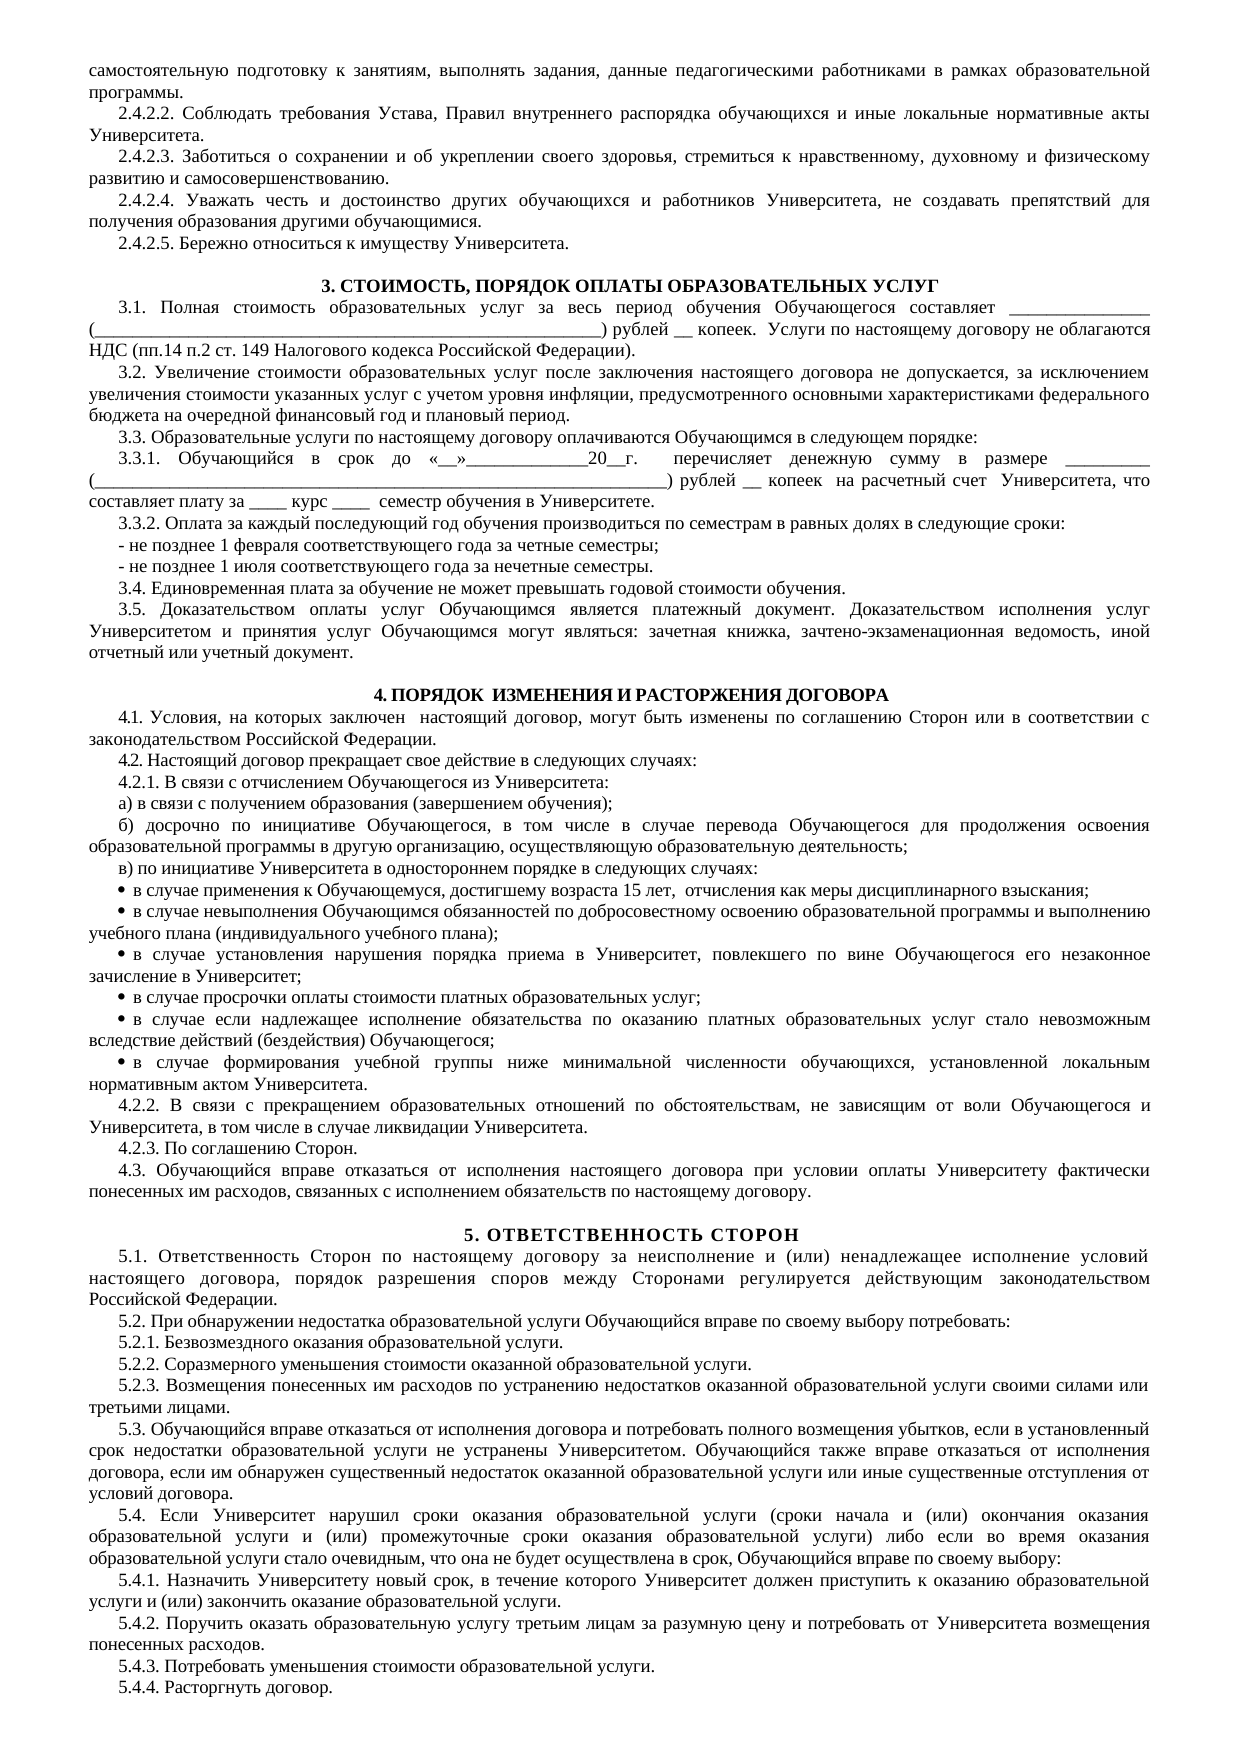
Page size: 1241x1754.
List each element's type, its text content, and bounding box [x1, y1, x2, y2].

text - не позднее 1 февраля соответствующего года за четные семестры; [88, 533, 1152, 555]
text 2.4.2.3. Заботиться о сохранении и об укреплении своего здоровья, стремиться к нравственному, духовному и физическому развитию и самосовершенствованию. [88, 145, 1152, 188]
text 5.4.1. Назначить Университету новый срок, в течение которого Университет должен приступить к оказанию образовательной услуги и (или) закончить оказание образовательной услуги. [88, 1568, 1150, 1612]
text 5.3. Обучающийся вправе отказаться от исполнения договора и потребовать полного возмещения убытков, если в установленный срок недостатки образовательной услуги не устранены Университетом. Обучающийся также вправе отказаться от исполнения договора, если им обнаружен существенный недостаток оказанной образовательной услуги или иные существенные отступления от условий договора. [88, 1417, 1150, 1504]
text 4.3. Обучающийся вправе отказаться от исполнения настоящего договора при условии оплаты Университету фактически понесенных им расходов, связанных с исполнением обязательств по настоящему договору. [88, 1159, 1152, 1202]
text 3.1. Полная стоимость образовательных услуг за весь период обучения Обучающегося составляет _______________ (______________________________________________________) рублей __ копеек. Услуги по настоящему договору не облагаются НДС (пп.14 п.2 ст. 149 Налогового кодекса Российской Федерации). [88, 296, 1152, 361]
text 5.4.3. Потребовать уменьшения стоимости образовательной услуги. [88, 1655, 1150, 1676]
text 3.2. Увеличение стоимости образовательных услуг после заключения настоящего договора не допускается, за исключением увеличения стоимости указанных услуг с учетом уровня инфляции, предусмотренного основными характеристиками федерального бюджета на очередной финансовый год и плановый период. [88, 361, 1152, 426]
list в случае невыполнения Обучающимся обязанностей по добросовестному освоению образовательной программы и выполнению учебного плана (индивидуального учебного плана); [88, 900, 1152, 943]
text 5.2. При обнаружении недостатка образовательной услуги Обучающийся вправе по своему выбору потребовать: [88, 1310, 1150, 1331]
text 5.4.4. Расторгнуть договор. [88, 1676, 1150, 1698]
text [88, 59, 1152, 102]
text 4.2. Настоящий договор прекращает свое действие в следующих случаях: [88, 749, 1152, 771]
text 4.2.1. В связи с отчислением Обучающегося из Университета: [88, 771, 1152, 792]
text 3. СТОИМОСТЬ, ПОРЯДОК ОПЛАТЫ ОБРАЗОВАТЕЛЬНЫХ УСЛУГ [88, 275, 1149, 296]
text в) по инициативе Университета в одностороннем порядке в следующих случаях: [88, 857, 1152, 878]
text 2.4.2.2. Соблюдать требования Устава, Правил внутреннего распорядка обучающихся и иные локальные нормативные акты Университета. [88, 102, 1152, 145]
list в случае установления нарушения порядка приема в Университет, повлекшего по вине Обучающегося его незаконное зачисление в Университет; [88, 943, 1152, 986]
text 5.2.3. Возмещения понесенных им расходов по устранению недостатков оказанной образовательной услуги своими силами или третьими лицами. [88, 1374, 1150, 1417]
text а) в связи с получением образования (завершением обучения); [88, 792, 1152, 814]
text 5.2.2. Соразмерного уменьшения стоимости оказанной образовательной услуги. [88, 1353, 1150, 1374]
text 2.4.2.5. Бережно относиться к имуществу Университета. [88, 232, 1152, 253]
text 3.4. Единовременная плата за обучение не может превышать годовой стоимости обучения. [88, 577, 1152, 598]
list в случае просрочки оплаты стоимости платных образовательных услуг; [88, 986, 1152, 1008]
text 4.1. Условия, на которых заключен настоящий договор, могут быть изменены по соглашению Сторон или в соответствии с законодательством Российской Федерации. [88, 706, 1152, 749]
text 5.4.2. Поручить оказать образовательную услугу третьим лицам за разумную цену и потребовать от Университета возмещения понесенных расходов. [88, 1612, 1150, 1655]
list в случае если надлежащее исполнение обязательства по оказанию платных образовательных услуг стало невозможным вследствие действий (бездействия) Обучающегося; [88, 1008, 1152, 1051]
text 2.4.2.4. Уважать честь и достоинство других обучающихся и работников Университета, не создавать препятствий для получения образования другими обучающимися. [88, 188, 1152, 232]
text 5. ОТВЕТСТВЕННОСТЬ СТОРОН [88, 1223, 1152, 1245]
list в случае применения к Обучающемуся, достигшему возраста 15 лет, отчисления как меры дисциплинарного взыскания; [88, 878, 1152, 900]
text 4. ПОРЯДОК ИЗМЕНЕНИЯ И РАСТОРЖЕНИЯ ДОГОВОРА [88, 684, 1152, 706]
text 3.3.1. Обучающийся в срок до «__»_____________20__г. перечисляет денежную сумму в размере _________ (_____________________________________________________________) рублей __ копеек на расчетный счет Университета, что составляет плату за ____ курс ____ семестр обучения в Университете. [88, 447, 1152, 512]
text - не позднее 1 июля соответствующего года за нечетные семестры. [88, 555, 1152, 577]
text 3.3.2. Оплата за каждый последующий год обучения производиться по семестрам в равных долях в следующие сроки: [88, 512, 1152, 533]
text 5.2.1. Безвозмездного оказания образовательной услуги. [88, 1331, 1150, 1353]
list в случае формирования учебной группы ниже минимальной численности обучающихся, установленной локальным нормативным актом Университета. [88, 1051, 1152, 1094]
text б) досрочно по инициативе Обучающегося, в том числе в случае перевода Обучающегося для продолжения освоения образовательной программы в другую организацию, осуществляющую образовательную деятельность; [88, 814, 1152, 857]
text 3.3. Образовательные услуги по настоящему договору оплачиваются Обучающимся в следующем порядке: [88, 426, 1152, 447]
text 5.4. Если Университет нарушил сроки оказания образовательной услуги (сроки начала и (или) окончания оказания образовательной услуги и (или) промежуточные сроки оказания образовательной услуги) либо если во время оказания образовательной услуги стало очевидным, что она не будет осуществлена в срок, Обучающийся вправе по своему выбору: [88, 1504, 1150, 1568]
text 4.2.2. В связи с прекращением образовательных отношений по обстоятельствам, не зависящим от воли Обучающегося и Университета, в том числе в случае ликвидации Университета. [88, 1094, 1152, 1137]
text 4.2.3. По соглашению Сторон. [88, 1137, 1152, 1159]
text 3.5. Доказательством оплаты услуг Обучающимся является платежный документ. Доказательством исполнения услуг Университетом и принятия услуг Обучающимся могут являться: зачетная книжка, зачтено-экзаменационная ведомость, иной отчетный или учетный документ. [88, 598, 1152, 663]
text 5.1. Ответственность Сторон по настоящему договору за неисполнение и (или) ненадлежащее исполнение условий настоящего договора, порядок разрешения споров между Сторонами регулируется действующим законодательством Российской Федерации. [88, 1245, 1150, 1310]
